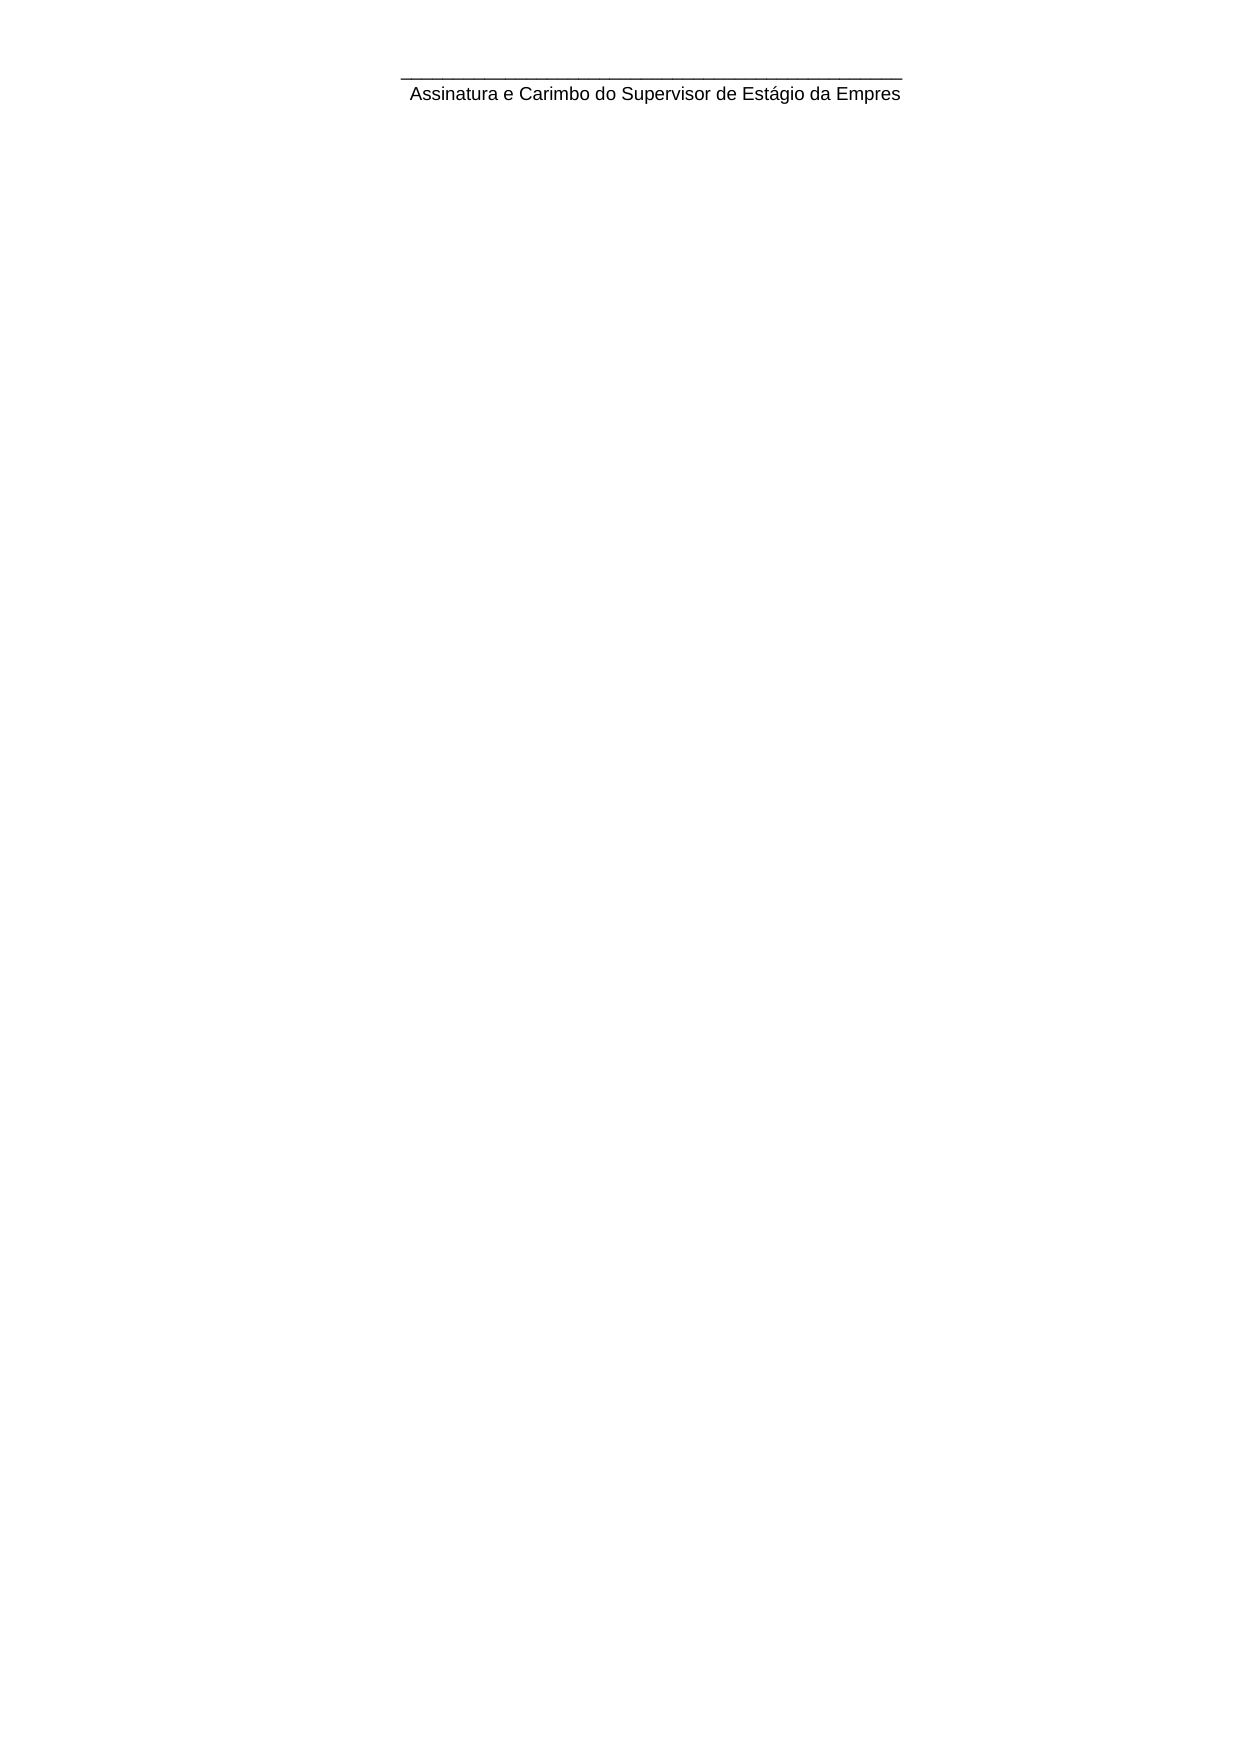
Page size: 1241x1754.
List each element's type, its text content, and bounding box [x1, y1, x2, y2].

text ________________________________________________ [203, 59, 1100, 81]
text Assinatura e Carimbo do Supervisor de Estágio da Empres [399, 82, 1100, 104]
